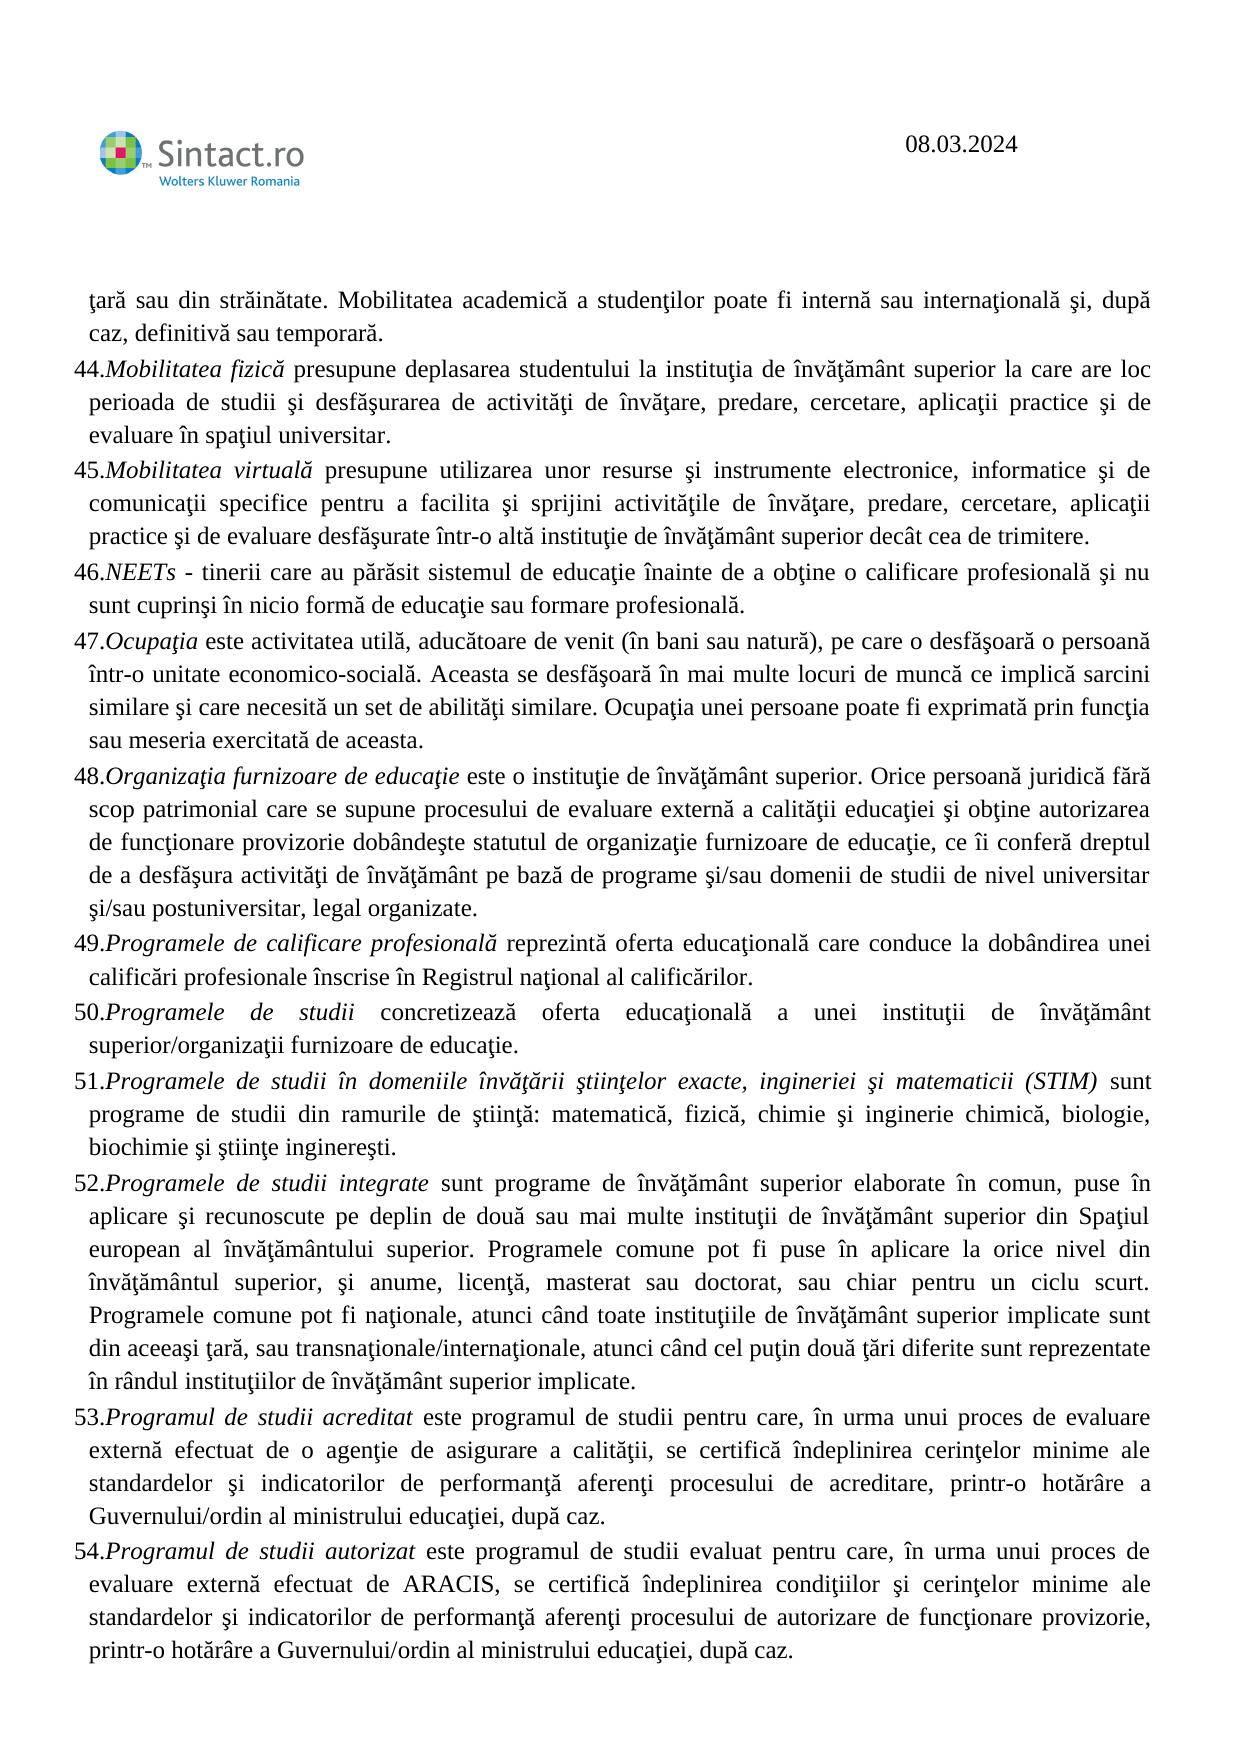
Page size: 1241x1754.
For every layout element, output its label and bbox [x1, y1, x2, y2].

picture [100, 128, 305, 187]
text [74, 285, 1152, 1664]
